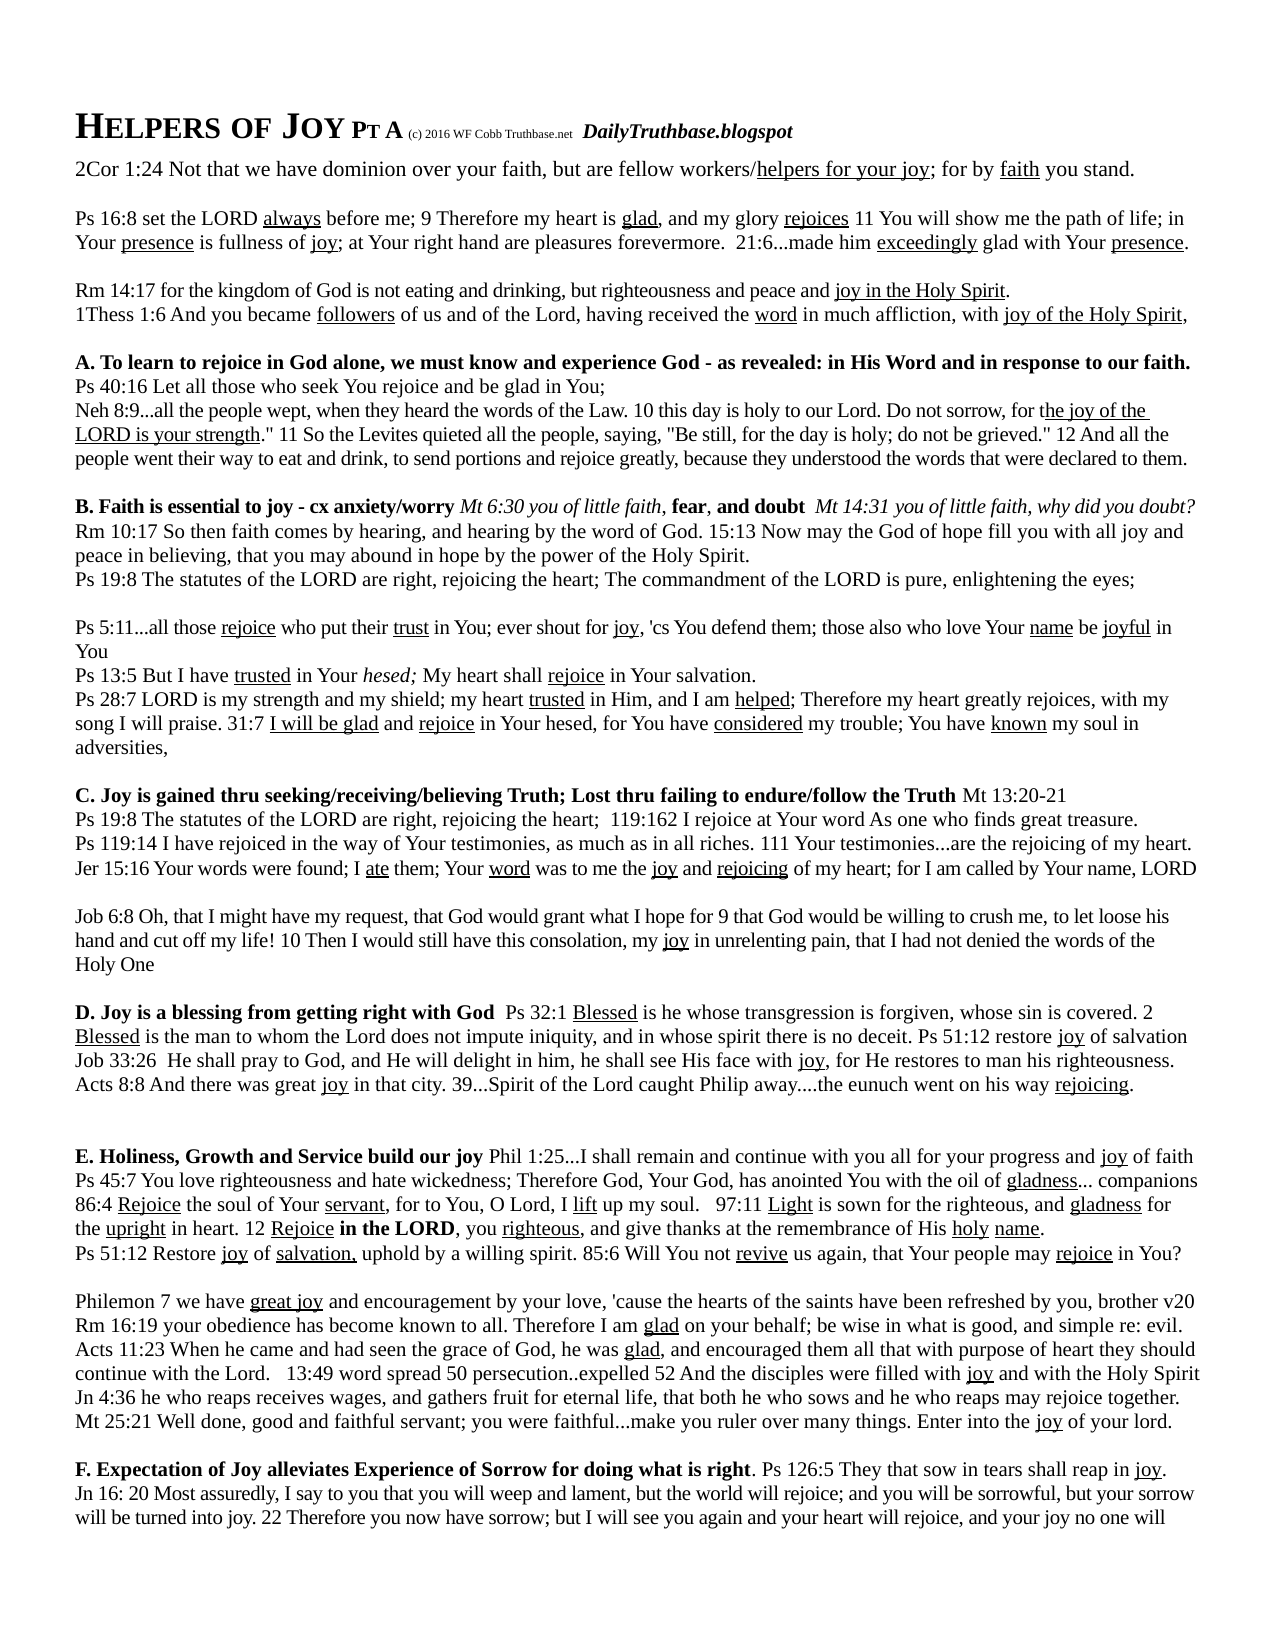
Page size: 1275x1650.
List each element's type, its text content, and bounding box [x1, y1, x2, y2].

text 2Cor 1:24 Not that we have dominion over your faith, but are fellow workers/helpers for your joy; for by faith you stand. [75, 156, 1200, 182]
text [75, 1481, 1200, 1529]
text Philemon 7 we have great joy and encouragement by your love, 'cause the hearts of the saints have been refreshed by you, brother v20 [75, 1288, 1200, 1313]
text D. Joy is a blessing from getting right with God Ps 32:1 Blessed is he whose transgression is forgiven, whose sin is covered. 2 Blessed is the man to whom the Lord does not impute iniquity, and in whose spirit there is no deceit. Ps 51:12 restore joy of salvation [75, 1000, 1200, 1048]
text Acts 8:8 And there was great joy in that city. 39...Spirit of the Lord caught Philip away....the eunuch went on his way rejoicing. [75, 1072, 1200, 1096]
text Ps 16:8 set the LORD always before me; 9 Therefore my heart is glad, and my glory rejoices 11 You will show me the path of life; in Your presence is fullness of joy; at Your right hand are pleasures forevermore. 21:6...made him exceedingly glad with Your presence. [75, 206, 1200, 254]
text Ps 51:12 Restore joy of salvation, uphold by a willing spirit. 85:6 Will You not revive us again, that Your people may rejoice in You? [75, 1240, 1200, 1264]
text Rm 14:17 for the kingdom of God is not eating and drinking, but righteousness and peace and joy in the Holy Spirit. [75, 278, 1200, 302]
text E. Holiness, Growth and Service build our joy Phil 1:25...I shall remain and continue with you all for your progress and joy of faith [75, 1144, 1200, 1168]
text Acts 11:23 When he came and had seen the grace of God, he was glad, and encouraged them all that with purpose of heart they should continue with the Lord. 13:49 word spread 50 persecution..expelled 52 And the disciples were filled with joy and with the Holy Spirit [75, 1337, 1200, 1385]
text Job 33:26 He shall pray to God, and He will delight in him, he shall see His face with joy, for He restores to man his righteousness. [75, 1048, 1200, 1072]
text Ps 28:7 LORD is my strength and my shield; my heart trusted in Him, and I am helped; Therefore my heart greatly rejoices, with my song I will praise. 31:7 I will be glad and rejoice in Your hesed, for You have considered my trouble; You have known my soul in adversities, [75, 687, 1200, 759]
text Helpers of Joy Pt A (c) 2016 WF Cobb Truthbase.net DailyTruthbase.blogspot [75, 104, 1200, 147]
text Rm 16:19 your obedience has become known to all. Therefore I am glad on your behalf; be wise in what is good, and simple re: evil. [75, 1313, 1200, 1337]
text Rm 10:17 So then faith comes by hearing, and hearing by the word of God. 15:13 Now may the God of hope fill you with all joy and peace in believing, that you may abound in hope by the power of the Holy Spirit. [75, 518, 1200, 567]
text B. Faith is essential to joy - cx anxiety/worry Mt 6:30 you of little faith, fear, and doubt Mt 14:31 you of little faith, why did you doubt? [75, 494, 1200, 518]
text Ps 19:8 The statutes of the LORD are right, rejoicing the heart; The commandment of the LORD is pure, enlightening the eyes; [75, 567, 1200, 591]
text Job 6:8 Oh, that I might have my request, that God would grant what I hope for 9 that God would be willing to crush me, to let loose his hand and cut off my life! 10 Then I would still have this consolation, my joy in unrelenting pain, that I had not denied the words of the Holy One [75, 903, 1200, 976]
text Ps 119:14 I have rejoiced in the way of Your testimonies, as much as in all riches. 111 Your testimonies...are the rejoicing of my heart. [75, 831, 1200, 855]
text Ps 45:7 You love righteousness and hate wickedness; Therefore God, Your God, has anointed You with the oil of gladness... companions [75, 1168, 1200, 1192]
text Ps 5:11...all those rejoice who put their trust in You; ever shout for joy, 'cs You defend them; those also who love Your name be joyful in You [75, 615, 1200, 663]
text F. Expectation of Joy alleviates Experience of Sorrow for doing what is right. Ps 126:5 They that sow in tears shall reap in joy. [75, 1457, 1200, 1481]
text C. Joy is gained thru seeking/receiving/believing Truth; Lost thru failing to endure/follow the Truth Mt 13:20-21 [75, 783, 1200, 807]
text Neh 8:9...all the people wept, when they heard the words of the Law. 10 this day is holy to our Lord. Do not sorrow, for the joy of the LORD is your strength." 11 So the Levites quieted all the people, saying, "Be still, for the day is holy; do not be grieved." 12 And all the people went their way to eat and drink, to send portions and rejoice greatly, because they understood the words that were declared to them. [75, 398, 1200, 470]
text A. To learn to rejoice in God alone, we must know and experience God - as revealed: in His Word and in response to our faith. [75, 350, 1200, 374]
text Jn 4:36 he who reaps receives wages, and gathers fruit for eternal life, that both he who sows and he who reaps may rejoice together. [75, 1385, 1200, 1409]
text Jer 15:16 Your words were found; I ate them; Your word was to me the joy and rejoicing of my heart; for I am called by Your name, LORD [75, 855, 1200, 879]
text Ps 19:8 The statutes of the LORD are right, rejoicing the heart; 119:162 I rejoice at Your word As one who finds great treasure. [75, 807, 1200, 831]
text Mt 25:21 Well done, good and faithful servant; you were faithful...make you ruler over many things. Enter into the joy of your lord. [75, 1409, 1200, 1433]
text Ps 13:5 But I have trusted in Your hesed; My heart shall rejoice in Your salvation. [75, 663, 1200, 687]
text 1Thess 1:6 And you became followers of us and of the Lord, having received the word in much affliction, with joy of the Holy Spirit, [75, 302, 1200, 326]
text 86:4 Rejoice the soul of Your servant, for to You, O Lord, I lift up my soul. 97:11 Light is sown for the righteous, and gladness for the upright in heart. 12 Rejoice in the LORD, you righteous, and give thanks at the remembrance of His holy name. [75, 1192, 1200, 1240]
text Ps 40:16 Let all those who seek You rejoice and be glad in You; [75, 374, 1200, 398]
